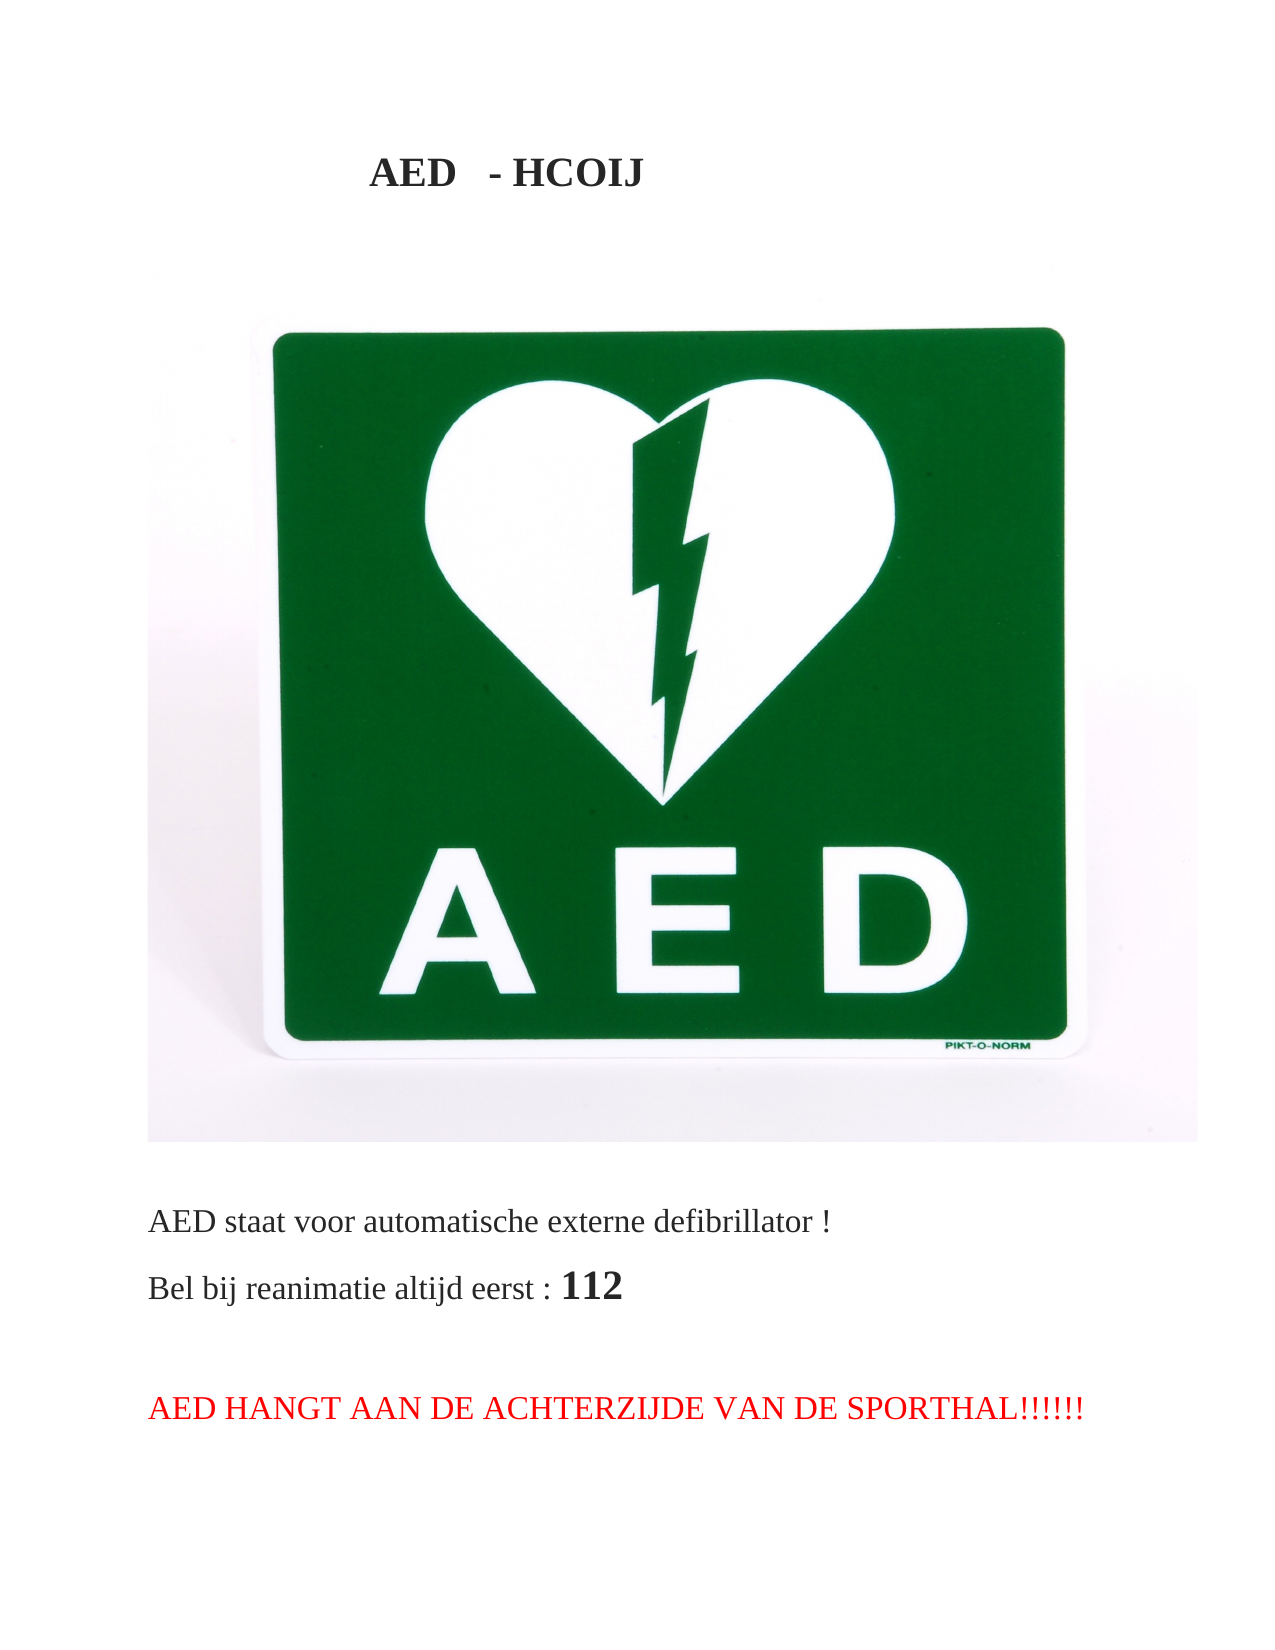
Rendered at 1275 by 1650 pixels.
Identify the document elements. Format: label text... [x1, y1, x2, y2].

text AED staat voor automatische externe defibrillator ! [148, 1201, 1127, 1239]
text Bel bij reanimatie altijd eerst : 112 [148, 1260, 1127, 1308]
text AED HANGT AAN DE ACHTERZIJDE VAN DE SPORTHAL!!!!!! [148, 1388, 1127, 1426]
picture [147, 233, 1198, 1142]
text AED - HCOIJ [221, 148, 1127, 196]
